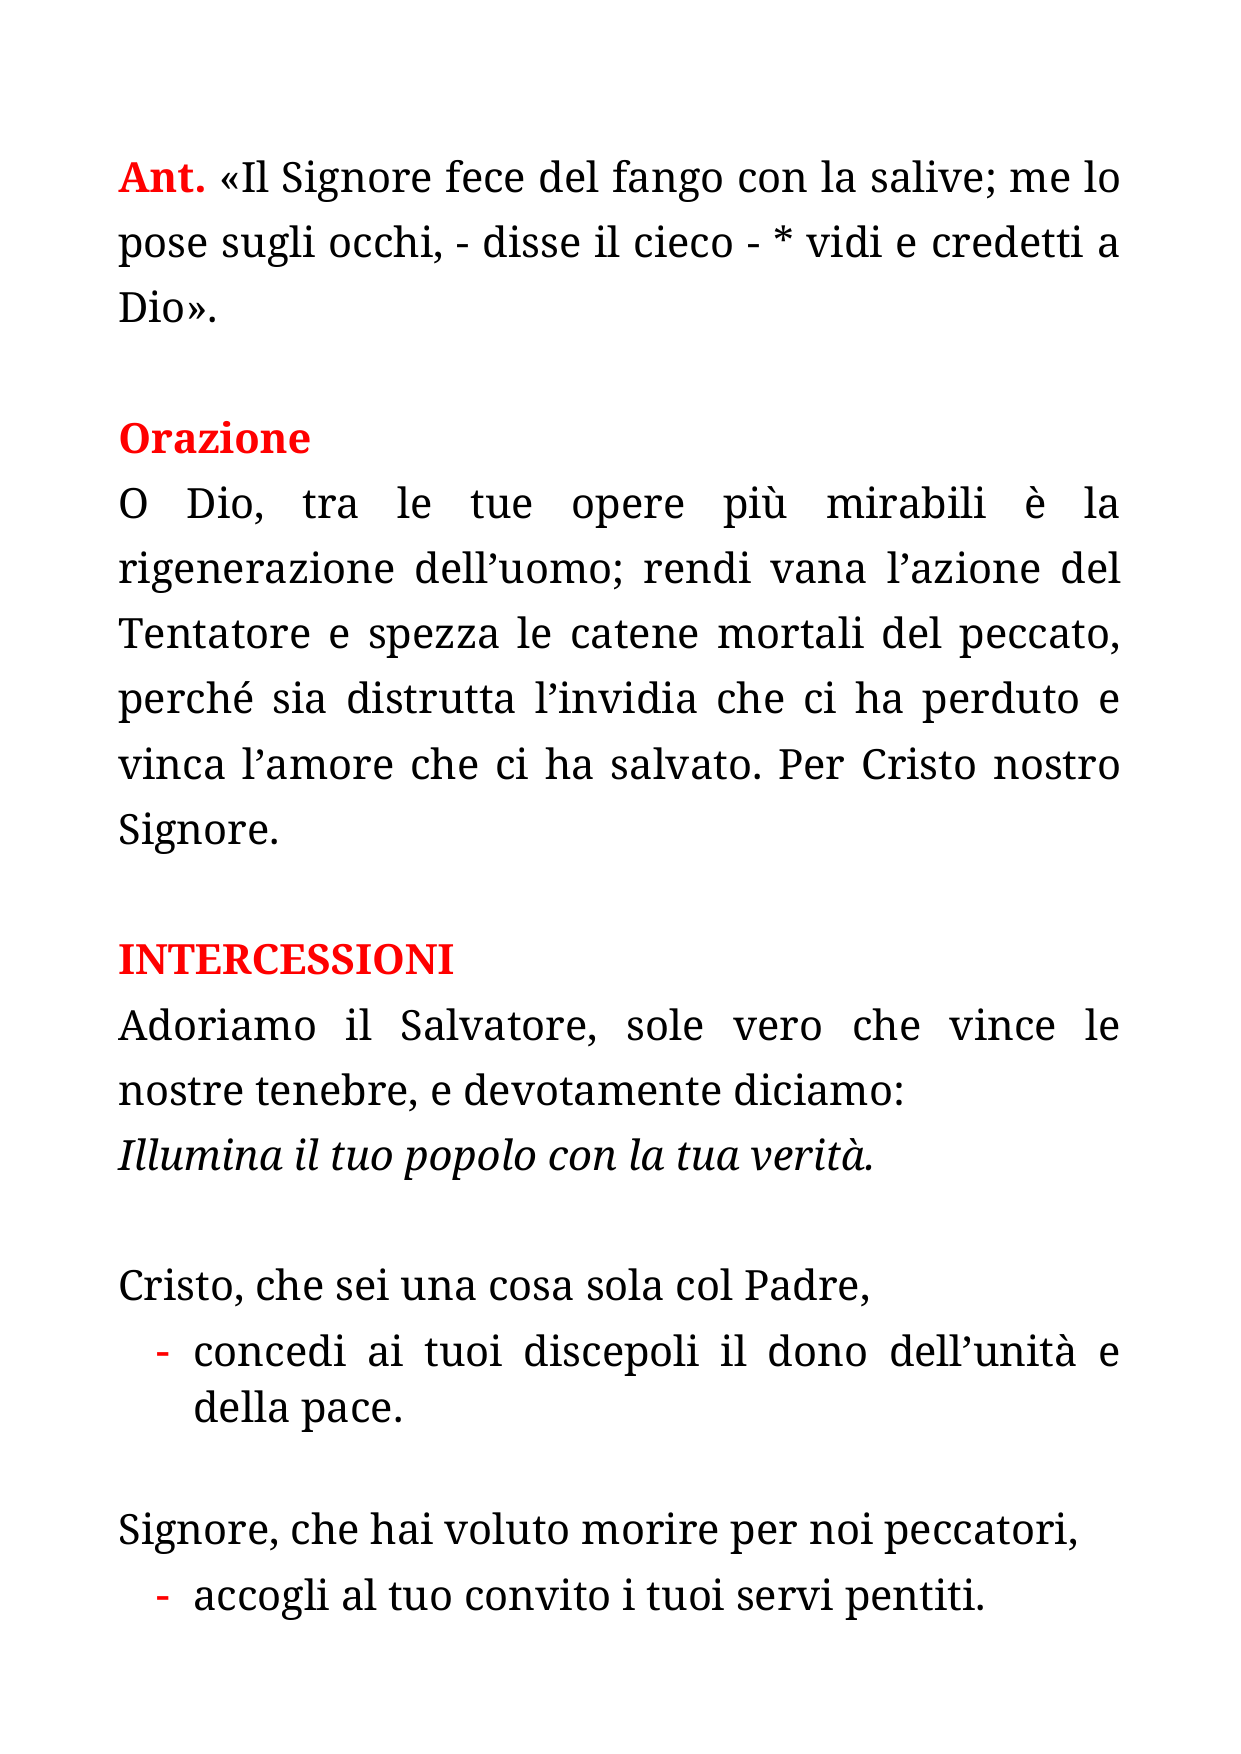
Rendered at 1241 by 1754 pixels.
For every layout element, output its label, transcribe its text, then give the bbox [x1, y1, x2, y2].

text Ant. «Il Signore fece del fango con la salive; me lo pose sugli occhi, - disse il cieco - * vidi e credetti a Dio». [118, 148, 1122, 335]
list concedi ai tuoi discepoli il dono dell’unità e della pace. [156, 1321, 1122, 1435]
list accogli al tuo convito i tuoi servi pentiti. [156, 1565, 1122, 1622]
text Illumina il tuo popolo con la tua verità. [118, 1126, 1122, 1182]
text Signore, che hai voluto morire per noi peccatori, [118, 1500, 1122, 1557]
text O Dio, tra le tue opere più mirabili è la rigenerazione dell’uomo; rendi vana l’azione del Tentatore e spezza le catene mortali del peccato, perché sia distrutta l’invidia che ci ha perduto e vinca l’amore che ci ha salvato. Per Cristo nostro Signore. [118, 474, 1122, 856]
text Orazione [118, 408, 1122, 465]
text Cristo, che sei una cosa sola col Padre, [118, 1256, 1122, 1313]
text Adoriamo il Salvatore, sole vero che vince le nostre tenebre, e devotamente diciamo: [118, 995, 1122, 1117]
text INTERCESSIONI [118, 930, 1122, 987]
